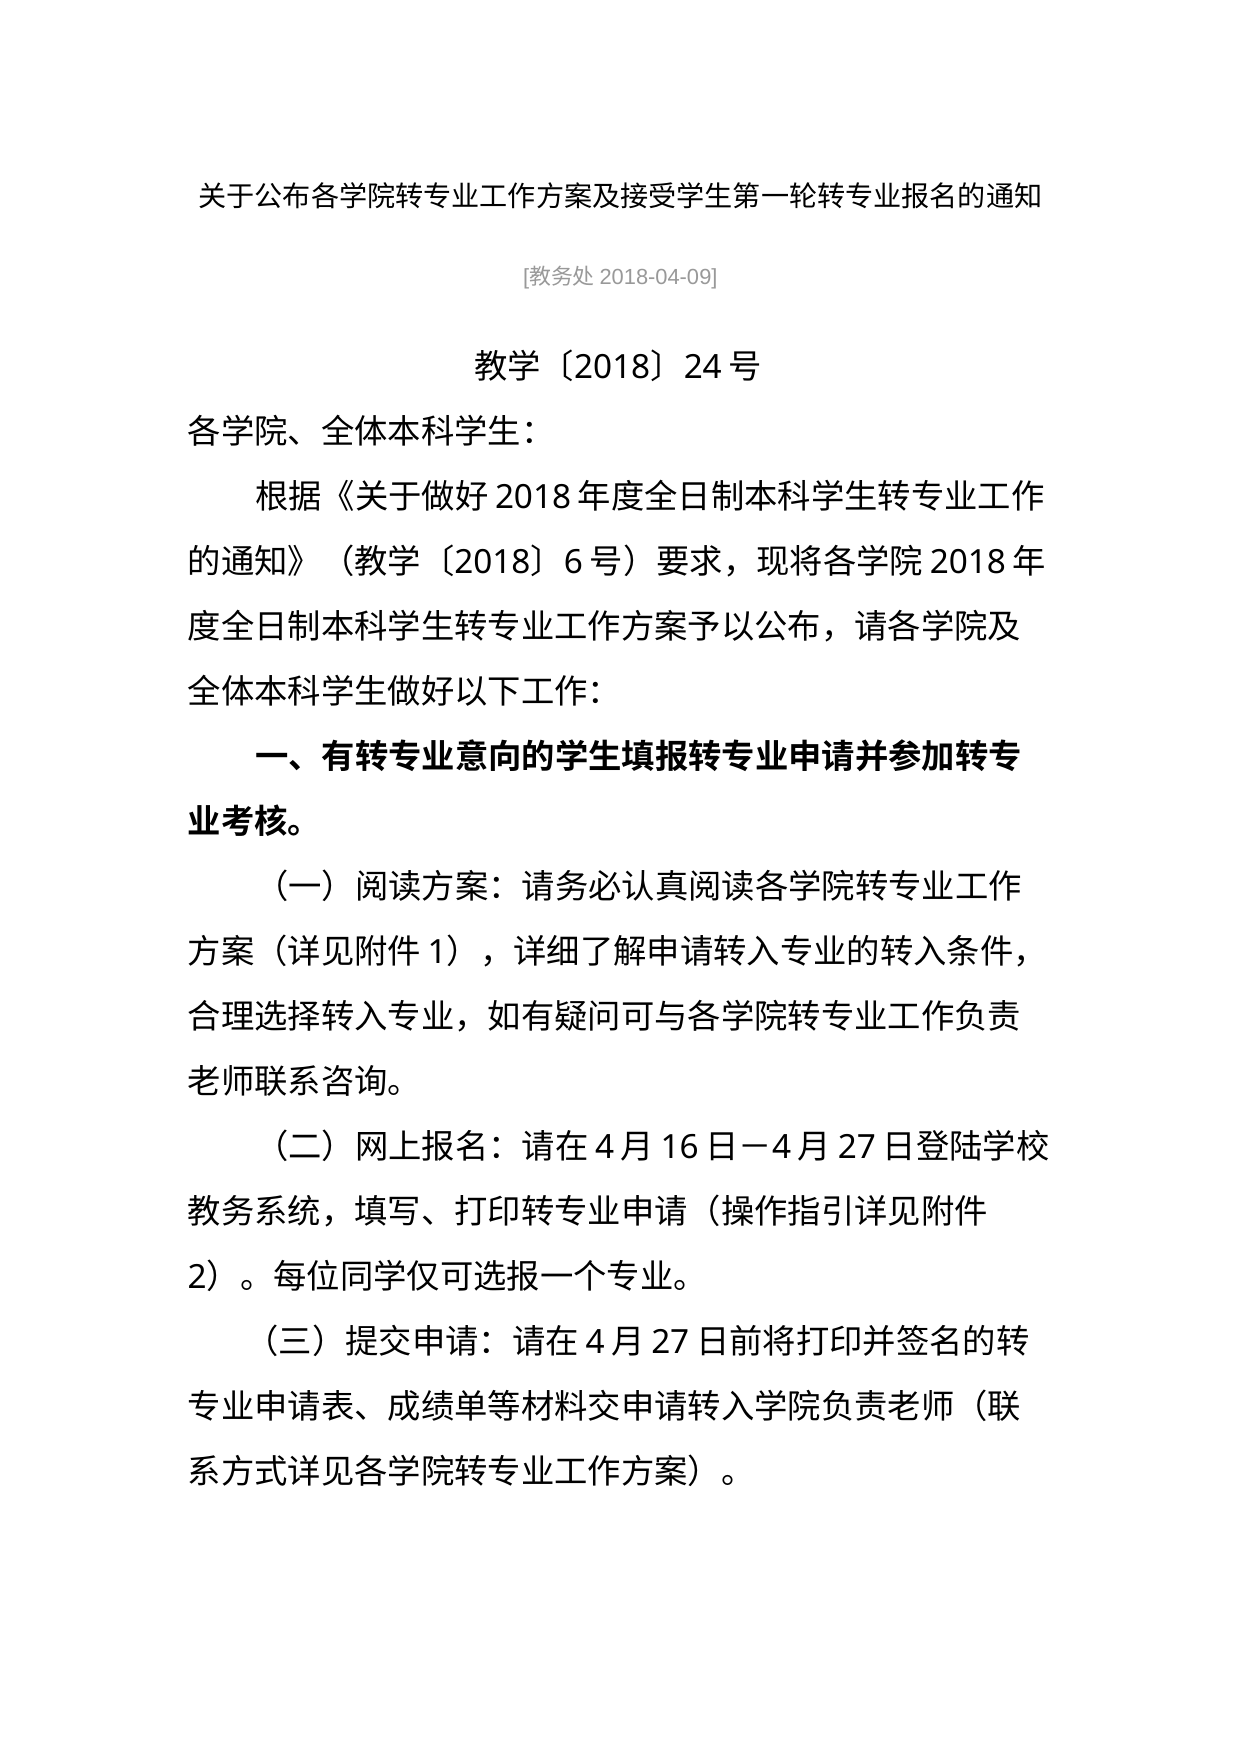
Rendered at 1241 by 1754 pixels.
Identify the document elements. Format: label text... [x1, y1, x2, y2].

text [教务处 2018-04-09] [187, 258, 1053, 291]
text （一）阅读方案：请务必认真阅读各学院转专业工作方案（详见附件1），详细了解申请转入专业的转入条件，合理选择转入专业，如有疑问可与各学院转专业工作负责老师联系咨询。 [187, 851, 1053, 1111]
text （二）网上报名：请在4月16日－4月27日登陆学校教务系统，填写、打印转专业申请（操作指引详见附件2）。每位同学仅可选报一个专业。 [187, 1111, 1053, 1306]
text （三）提交申请：请在4月27日前将打印并签名的转专业申请表、成绩单等材料交申请转入学院负责老师（联系方式详见各学院转专业工作方案）。 [187, 1306, 1053, 1501]
text 教学〔2018〕24号 [187, 331, 1053, 396]
title 关于公布各学院转专业工作方案及接受学生第一轮转专业报名的通知 [187, 162, 1053, 227]
text 一、有转专业意向的学生填报转专业申请并参加转专业考核。 [187, 721, 1053, 851]
text 各学院、全体本科学生： [187, 396, 1053, 461]
text 根据《关于做好2018年度全日制本科学生转专业工作的通知》（教学〔2018〕6号）要求，现将各学院2018年度全日制本科学生转专业工作方案予以公布，请各学院及全体本科学生做好以下工作： [187, 461, 1053, 721]
